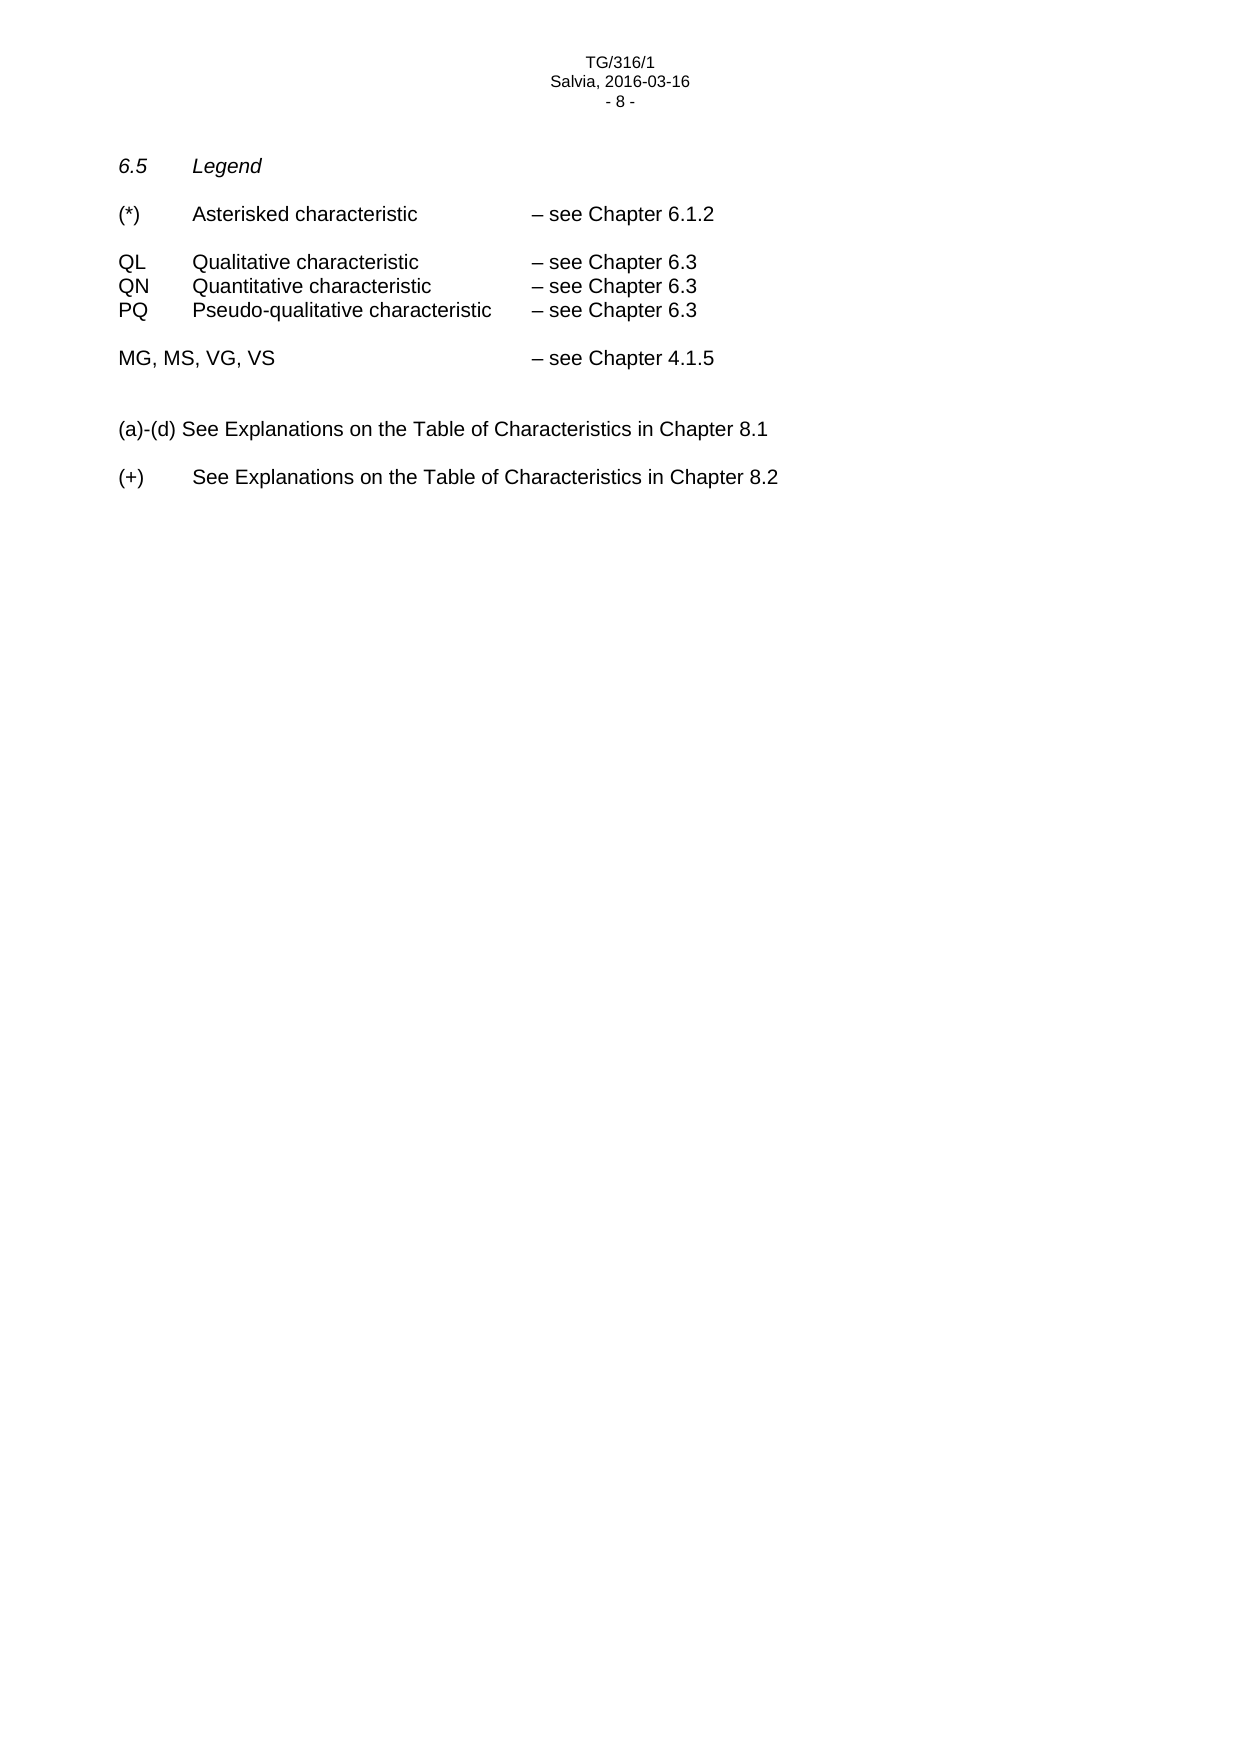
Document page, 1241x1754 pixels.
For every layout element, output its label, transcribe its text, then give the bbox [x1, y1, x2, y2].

text (+) See Explanations on the Table of Characteristics in Chapter 8.2 [118, 465, 1122, 489]
text QN Quantitative characteristic – see Chapter 6.3 [118, 273, 1122, 297]
text PQ Pseudo-qualitative characteristic – see Chapter 6.3 [118, 297, 1122, 321]
text QL Qualitative characteristic – see Chapter 6.3 [118, 249, 1122, 273]
subtitle 6.5 Legend [118, 154, 1122, 178]
text (*) Asterisked characteristic – see Chapter 6.1.2 [118, 202, 1122, 226]
text (a)-(d) See Explanations on the Table of Characteristics in Chapter 8.1 [118, 417, 1122, 441]
text MG, MS, VG, VS – see Chapter 4.1.5 [118, 345, 1122, 369]
